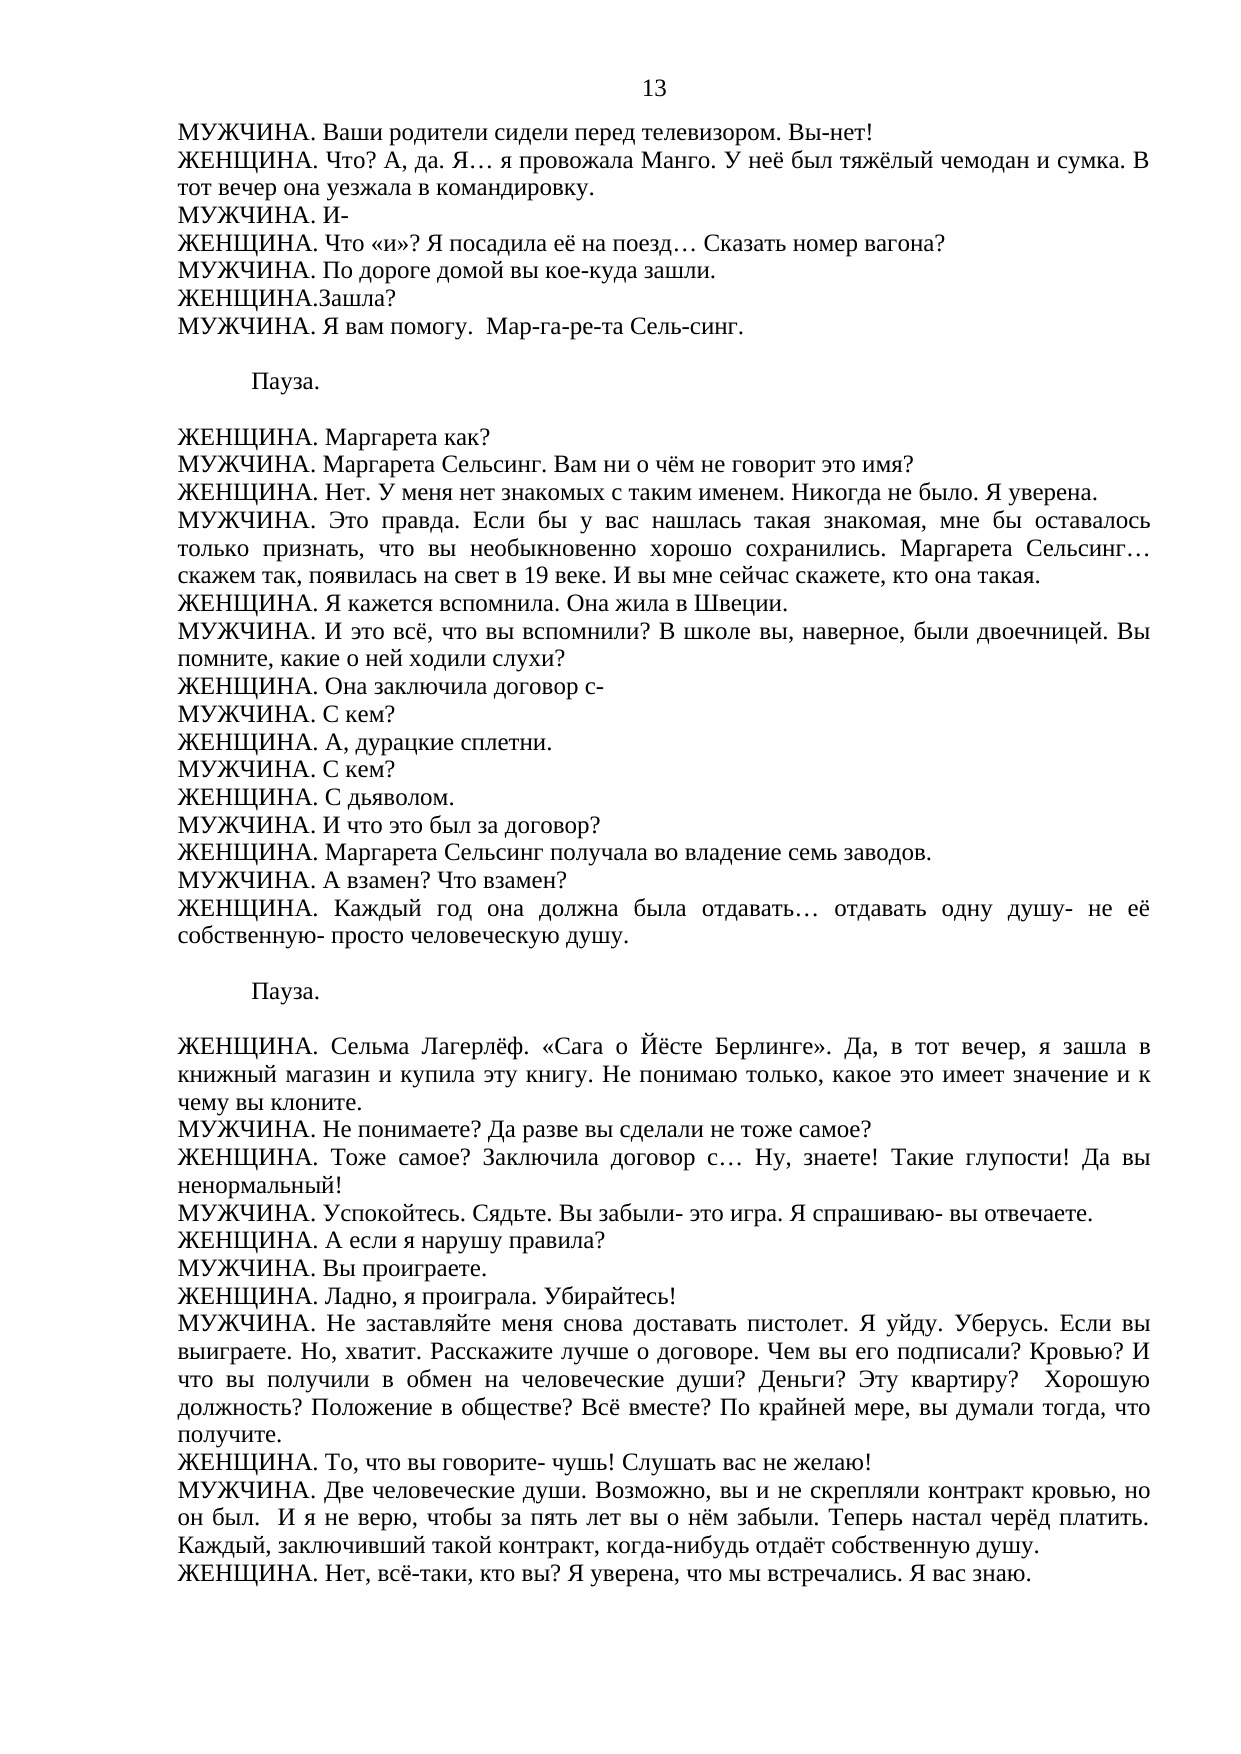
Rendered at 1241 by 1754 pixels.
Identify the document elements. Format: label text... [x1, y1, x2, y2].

text ЖЕНЩИНА. Нет. У меня нет знакомых с таким именем. Никогда не было. Я уверена. [177, 478, 1152, 506]
text МУЖЧИНА. По дороге домой вы кое-куда зашли. [177, 257, 1152, 284]
text ЖЕНЩИНА. А, дурацкие сплетни. [177, 728, 1152, 755]
text ЖЕНЩИНА. Маргарета как? [177, 423, 1152, 451]
text ЖЕНЩИНА. Что? А, да. Я… я провожала Манго. У неё был тяжёлый чемодан и сумка. В тот вечер она уезжала в командировку. [177, 146, 1152, 201]
text МУЖЧИНА. И это всё, что вы вспомнили? В школе вы, наверное, были двоечницей. Вы помните, какие о ней ходили слухи? [177, 617, 1152, 672]
text МУЖЧИНА. Успокойтесь. Сядьте. Вы забыли- это игра. Я спрашиваю- вы отвечаете. [177, 1199, 1152, 1226]
text МУЖЧИНА. С кем? [177, 700, 1152, 728]
text ЖЕНЩИНА. С дьяволом. [177, 783, 1152, 811]
text МУЖЧИНА. С кем? [177, 755, 1152, 783]
text Пауза. [177, 367, 1152, 395]
text МУЖЧИНА. Не заставляйте меня снова доставать пистолет. Я уйду. Уберусь. Если вы выиграете. Но, хватит. Расскажите лучше о договоре. Чем вы его подписали? Кровью? И что вы получили в обмен на человеческие души? Деньги? Эту квартиру? Хорошую должность? Положение в обществе? Всё вместе? По крайней мере, вы думали тогда, что получите. [177, 1309, 1152, 1448]
text ЖЕНЩИНА. Маргарета Сельсинг получала во владение семь заводов. [177, 838, 1152, 866]
text МУЖЧИНА. Ваши родители сидели перед телевизором. Вы-нет! [177, 118, 1152, 146]
text МУЖЧИНА. И что это был за договор? [177, 811, 1152, 838]
text ЖЕНЩИНА. А если я нарушу правила? [177, 1226, 1152, 1254]
text ЖЕНЩИНА. Что «и»? Я посадила её на поезд… Сказать номер вагона? [177, 229, 1152, 257]
text МУЖЧИНА. Не понимаете? Да разве вы сделали не тоже самое? [177, 1116, 1152, 1143]
text ЖЕНЩИНА. Я кажется вспомнила. Она жила в Швеции. [177, 589, 1152, 617]
text МУЖЧИНА. Я вам помогу. Мар-га-ре-та Сель-синг. [177, 312, 1152, 340]
text МУЖЧИНА. А взамен? Что взамен? [177, 866, 1152, 894]
text Пауза. [177, 977, 1152, 1005]
text ЖЕНЩИНА. То, что вы говорите- чушь! Слушать вас не желаю! [177, 1448, 1152, 1476]
text МУЖЧИНА. И- [177, 201, 1152, 229]
text ЖЕНЩИНА. Ладно, я проиграла. Убирайтесь! [177, 1282, 1152, 1309]
text ЖЕНЩИНА. Она заключила договор с- [177, 672, 1152, 700]
text ЖЕНЩИНА.Зашла? [177, 284, 1152, 312]
text ЖЕНЩИНА. Тоже самое? Заключила договор с… Ну, знаете! Такие глупости! Да вы ненормальный! [177, 1143, 1152, 1199]
text МУЖЧИНА. Маргарета Сельсинг. Вам ни о чём не говорит это имя? [177, 451, 1152, 478]
text МУЖЧИНА. Две человеческие души. Возможно, вы и не скрепляли контракт кровью, но он был. И я не верю, чтобы за пять лет вы о нём забыли. Теперь настал черёд платить. Каждый, заключивший такой контракт, когда-нибудь отдаёт собственную душу. [177, 1476, 1152, 1559]
text МУЖЧИНА. Вы проиграете. [177, 1254, 1152, 1282]
text МУЖЧИНА. Это правда. Если бы у вас нашлась такая знакомая, мне бы оставалось только признать, что вы необыкновенно хорошо сохранились. Маргарета Сельсинг… скажем так, появилась на свет в 19 веке. И вы мне сейчас скажете, кто она такая. [177, 506, 1152, 589]
text ЖЕНЩИНА. Сельма Лагерлёф. «Сага о Йёсте Берлинге». Да, в тот вечер, я зашла в книжный магазин и купила эту книгу. Не понимаю только, какое это имеет значение и к чему вы клоните. [177, 1032, 1152, 1116]
text ЖЕНЩИНА. Каждый год она должна была отдавать… отдавать одну душу- не её собственную- просто человеческую душу. [177, 894, 1152, 949]
text ЖЕНЩИНА. Нет, всё-таки, кто вы? Я уверена, что мы встречались. Я вас знаю. [177, 1559, 1152, 1587]
